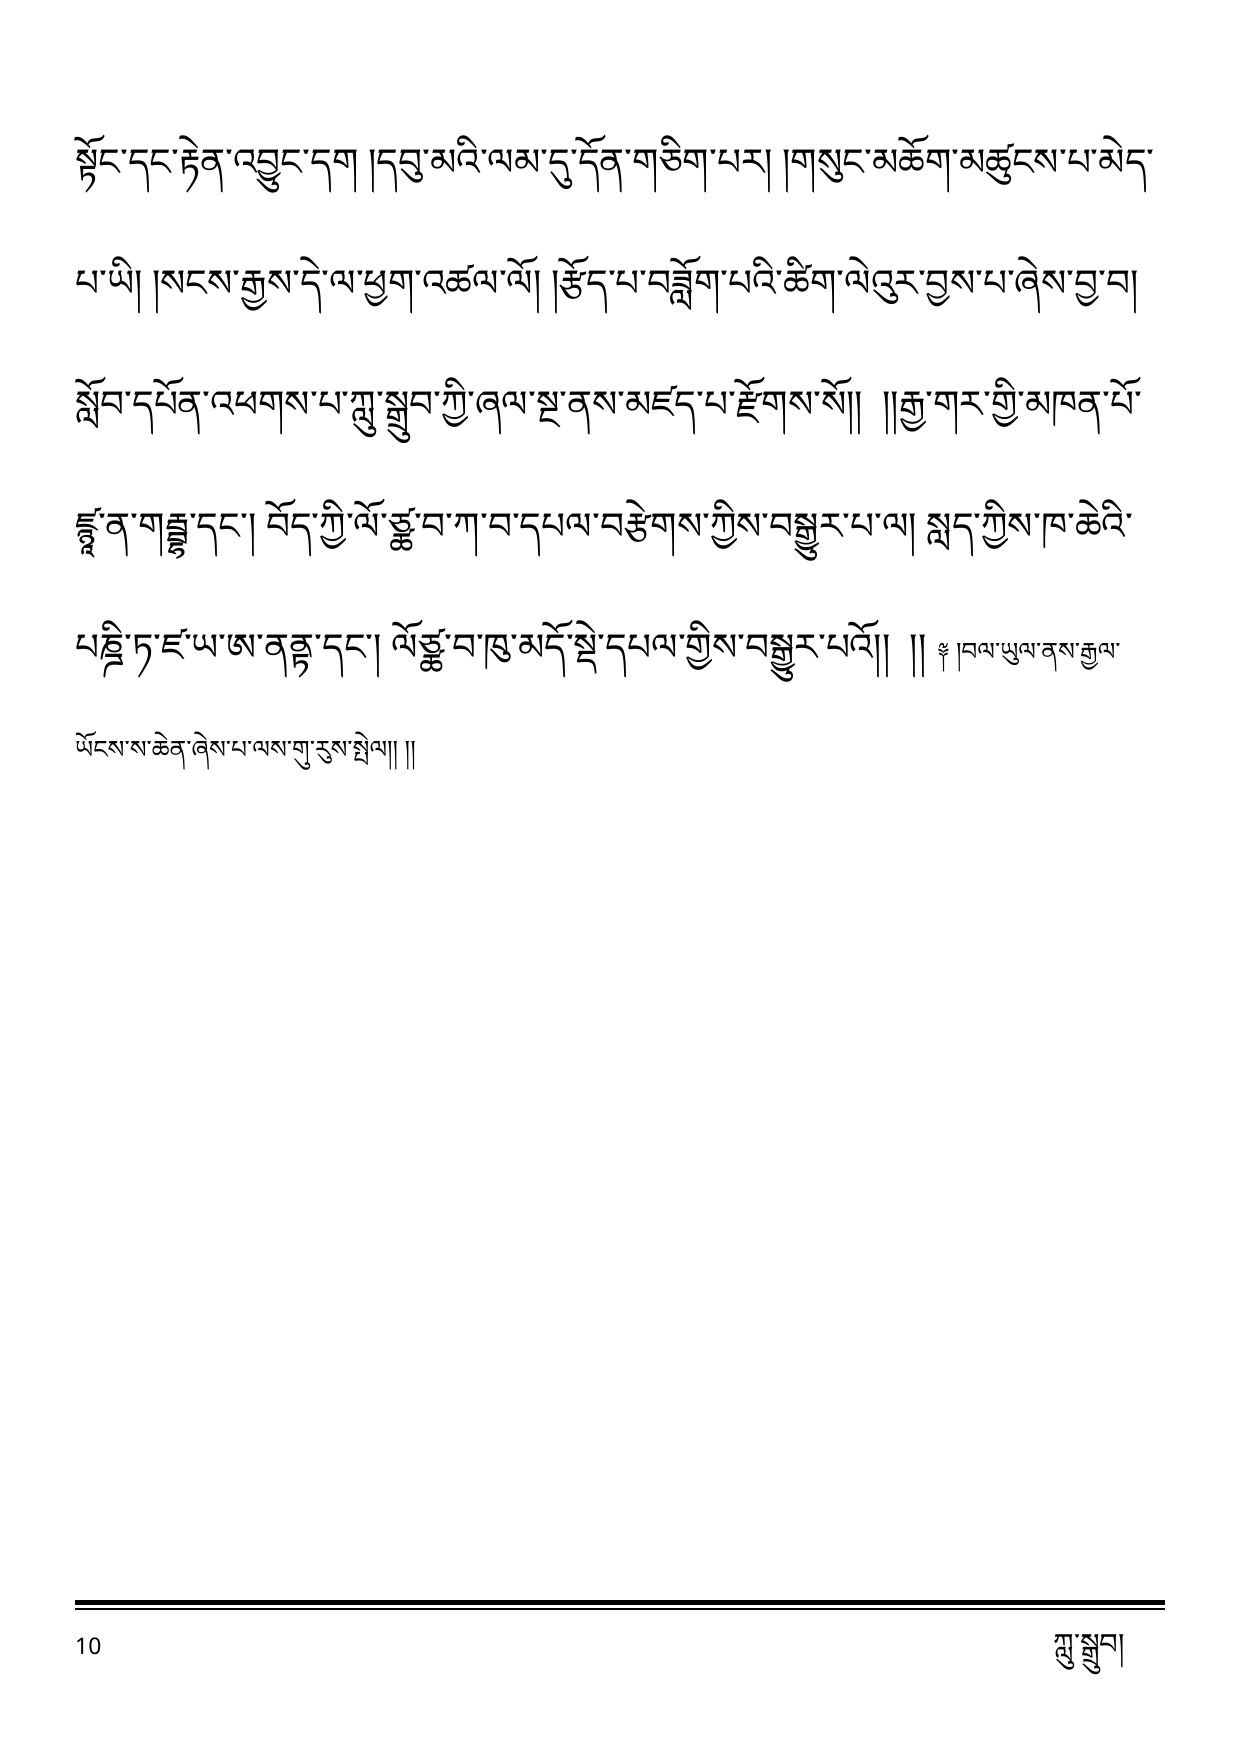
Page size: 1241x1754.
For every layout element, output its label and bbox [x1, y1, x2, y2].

text [75, 120, 1165, 792]
